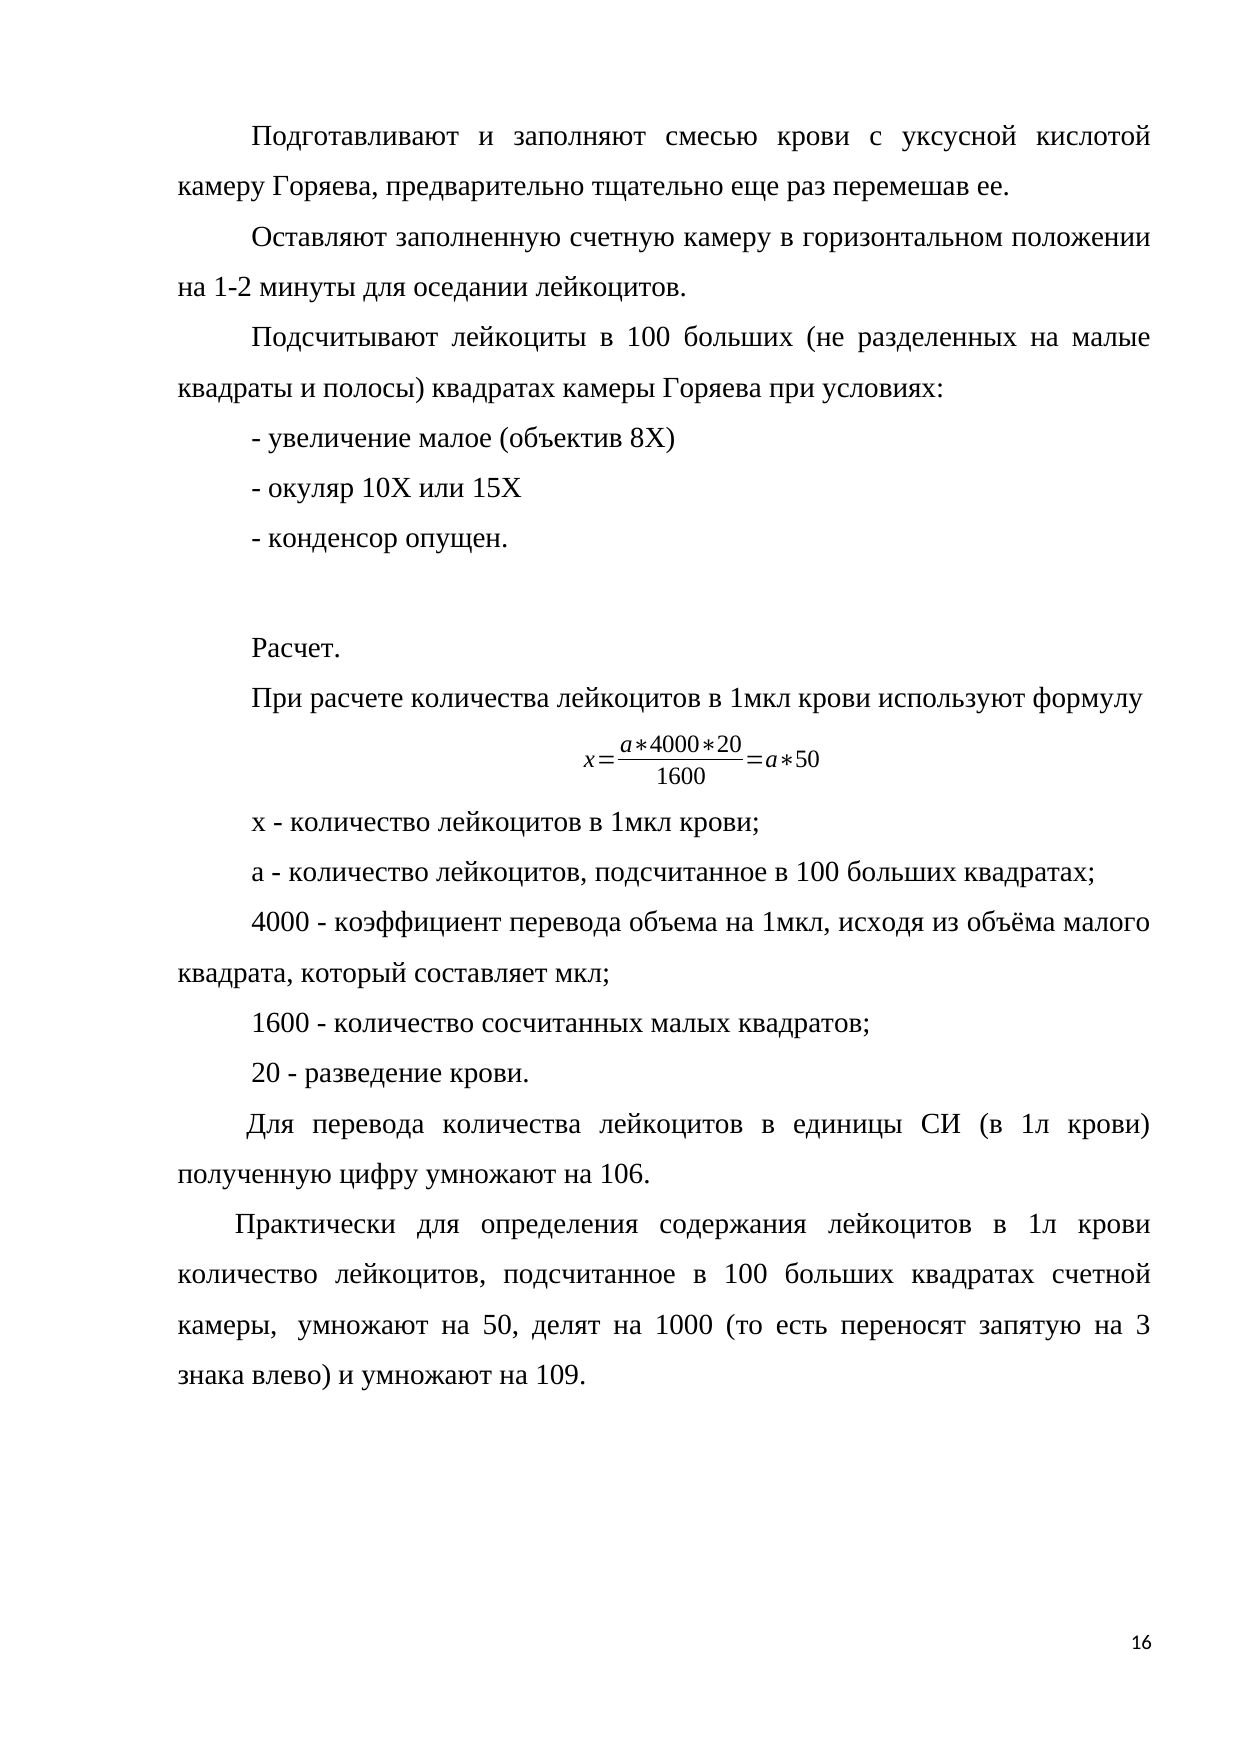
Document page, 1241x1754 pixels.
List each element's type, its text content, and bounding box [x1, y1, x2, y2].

text Оставляют заполненную счетную камеру в горизонтальном положении на 1-2 минуты для оседании лейкоцитов. [177, 219, 1152, 303]
text Расчет. [177, 630, 1152, 664]
text 20 - разведение крови. [177, 1055, 1152, 1089]
text Подготавливают и заполняют смесью крови с уксусной кислотой камеру Горяева, предварительно тщательно еще раз перемешав ее. [177, 118, 1152, 202]
text - окуляр 10Х или 15Х [177, 470, 1152, 504]
text При расчете количества лейкоцитов в 1мкл крови используют формулу [177, 681, 1152, 714]
text 1600 - количество сосчитанных малых квадратов; [177, 1005, 1152, 1039]
text - конденсор опущен. [177, 521, 1152, 554]
text Практически для определения содержания лейкоцитов в 1л крови количество лейкоцитов, подсчитанное в 100 больших квадратах счетной камеры, умножают на 50, делят на 1000 (то есть переносят запятую на 3 знака влево) и умножают на 109. [162, 1206, 1152, 1391]
text 4000 - коэффициент перевода объема на 1мкл, исходя из объёма малого квадрата, который составляет мкл; [177, 904, 1152, 988]
text а - количество лейкоцитов, подсчитанное в 100 больших квадратах; [177, 854, 1152, 888]
text Подсчитывают лейкоциты в 100 больших (не разделенных на малые квадраты и полосы) квадратах камеры Горяева при условиях: [177, 319, 1152, 403]
text Для перевода количества лейкоцитов в единицы СИ (в 1л крови) полученную цифру умножают на 106. [177, 1106, 1152, 1189]
text - увеличение малое (объектив 8Х) [177, 420, 1152, 453]
text х - количество лейкоцитов в 1мкл крови; [177, 804, 1152, 837]
